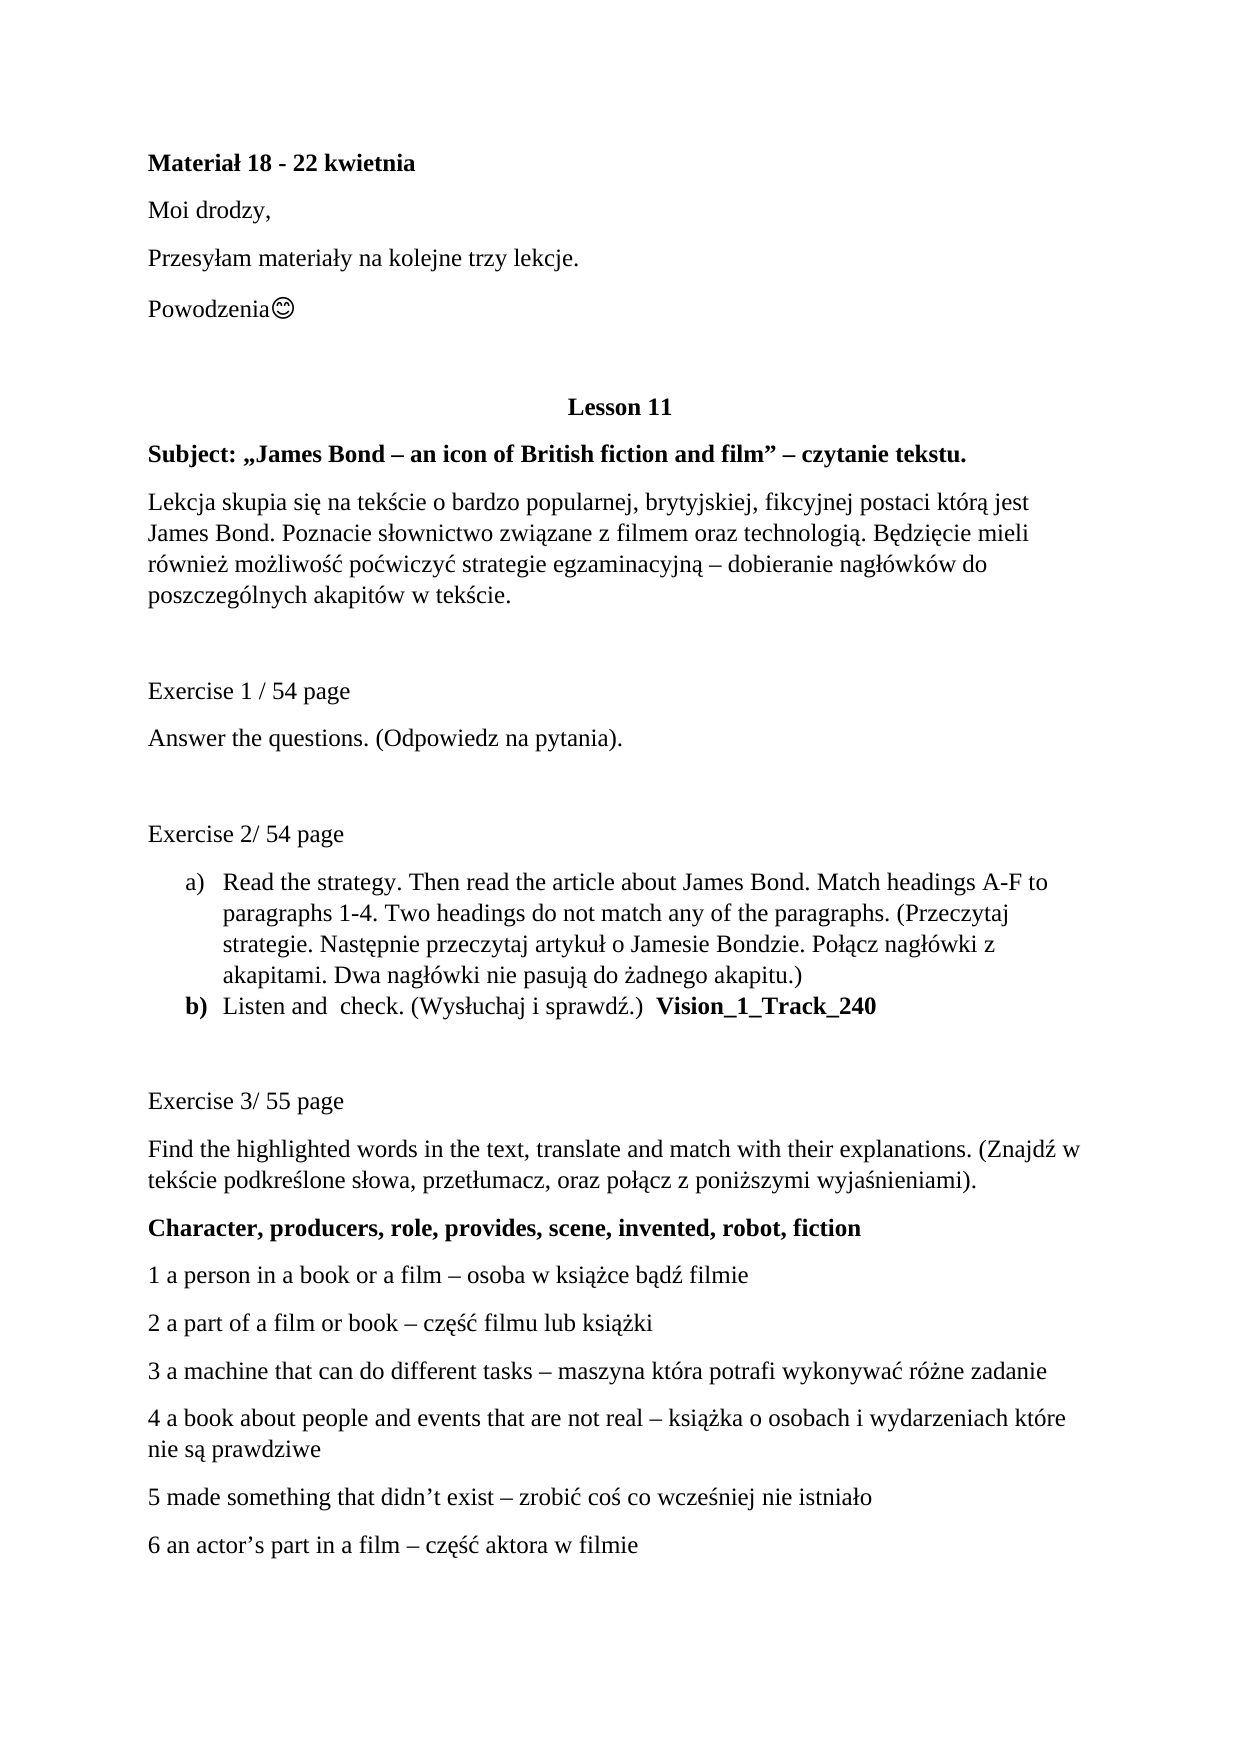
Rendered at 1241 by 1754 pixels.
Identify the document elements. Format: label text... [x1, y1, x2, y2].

text Exercise 2/ 54 page [148, 819, 1093, 848]
text Find the highlighted words in the text, translate and match with their explanations. (Znajdź w tekście podkreślone słowa, przetłumacz, oraz połącz z poniższymi wyjaśnieniami). [148, 1134, 1093, 1194]
text Exercise 1 / 54 page [148, 676, 1093, 704]
text Subject: „James Bond – an icon of British fiction and film” – czytanie tekstu. [148, 439, 1093, 468]
text Answer the questions. (Odpowiedz na pytania). [148, 723, 1093, 752]
text 5 made something that didn’t exist – zrobić coś co wcześniej nie istniało [148, 1482, 1093, 1511]
text Materiał 18 - 22 kwietnia [148, 148, 1093, 176]
text Lekcja skupia się na tekście o bardzo popularnej, brytyjskiej, fikcyjnej postaci którą jest James Bond. Poznacie słownictwo związane z filmem oraz technologią. Będzięcie mieli również możliwość poćwiczyć strategie egzaminacyjną – dobieranie nagłówków do poszczególnych akapitów w tekście. [148, 487, 1093, 609]
text Exercise 3/ 55 page [148, 1086, 1093, 1115]
list Listen and check. (Wysłuchaj i sprawdź.) Vision_1_Track_240 [185, 991, 1093, 1019]
text 2 a part of a film or book – część filmu lub książki [148, 1308, 1093, 1337]
text 6 an actor’s part in a film – część aktora w filmie [148, 1530, 1093, 1559]
text 1 a person in a book or a film – osoba w książce bądź filmie [148, 1260, 1093, 1289]
list Read the strategy. Then read the article about James Bond. Match headings A-F to paragraphs 1-4. Two headings do not match any of the paragraphs. (Przeczytaj strategie. Następnie przeczytaj artykuł o Jamesie Bondzie. Połącz nagłówki z akapitami. Dwa nagłówki nie pasują do żadnego akapitu.) [185, 867, 1093, 988]
text 3 a machine that can do different tasks – maszyna która potrafi wykonywać różne zadanie [148, 1356, 1093, 1384]
text Lesson 11 [148, 392, 1093, 421]
text Powodzenia [148, 291, 1093, 325]
text Przesyłam materiały na kolejne trzy lekcje. [148, 243, 1093, 272]
text Character, producers, role, provides, scene, invented, robot, fiction [148, 1213, 1093, 1241]
text Moi drodzy, [148, 195, 1093, 224]
text 4 a book about people and events that are not real – książka o osobach i wydarzeniach które nie są prawdziwe [148, 1403, 1093, 1463]
